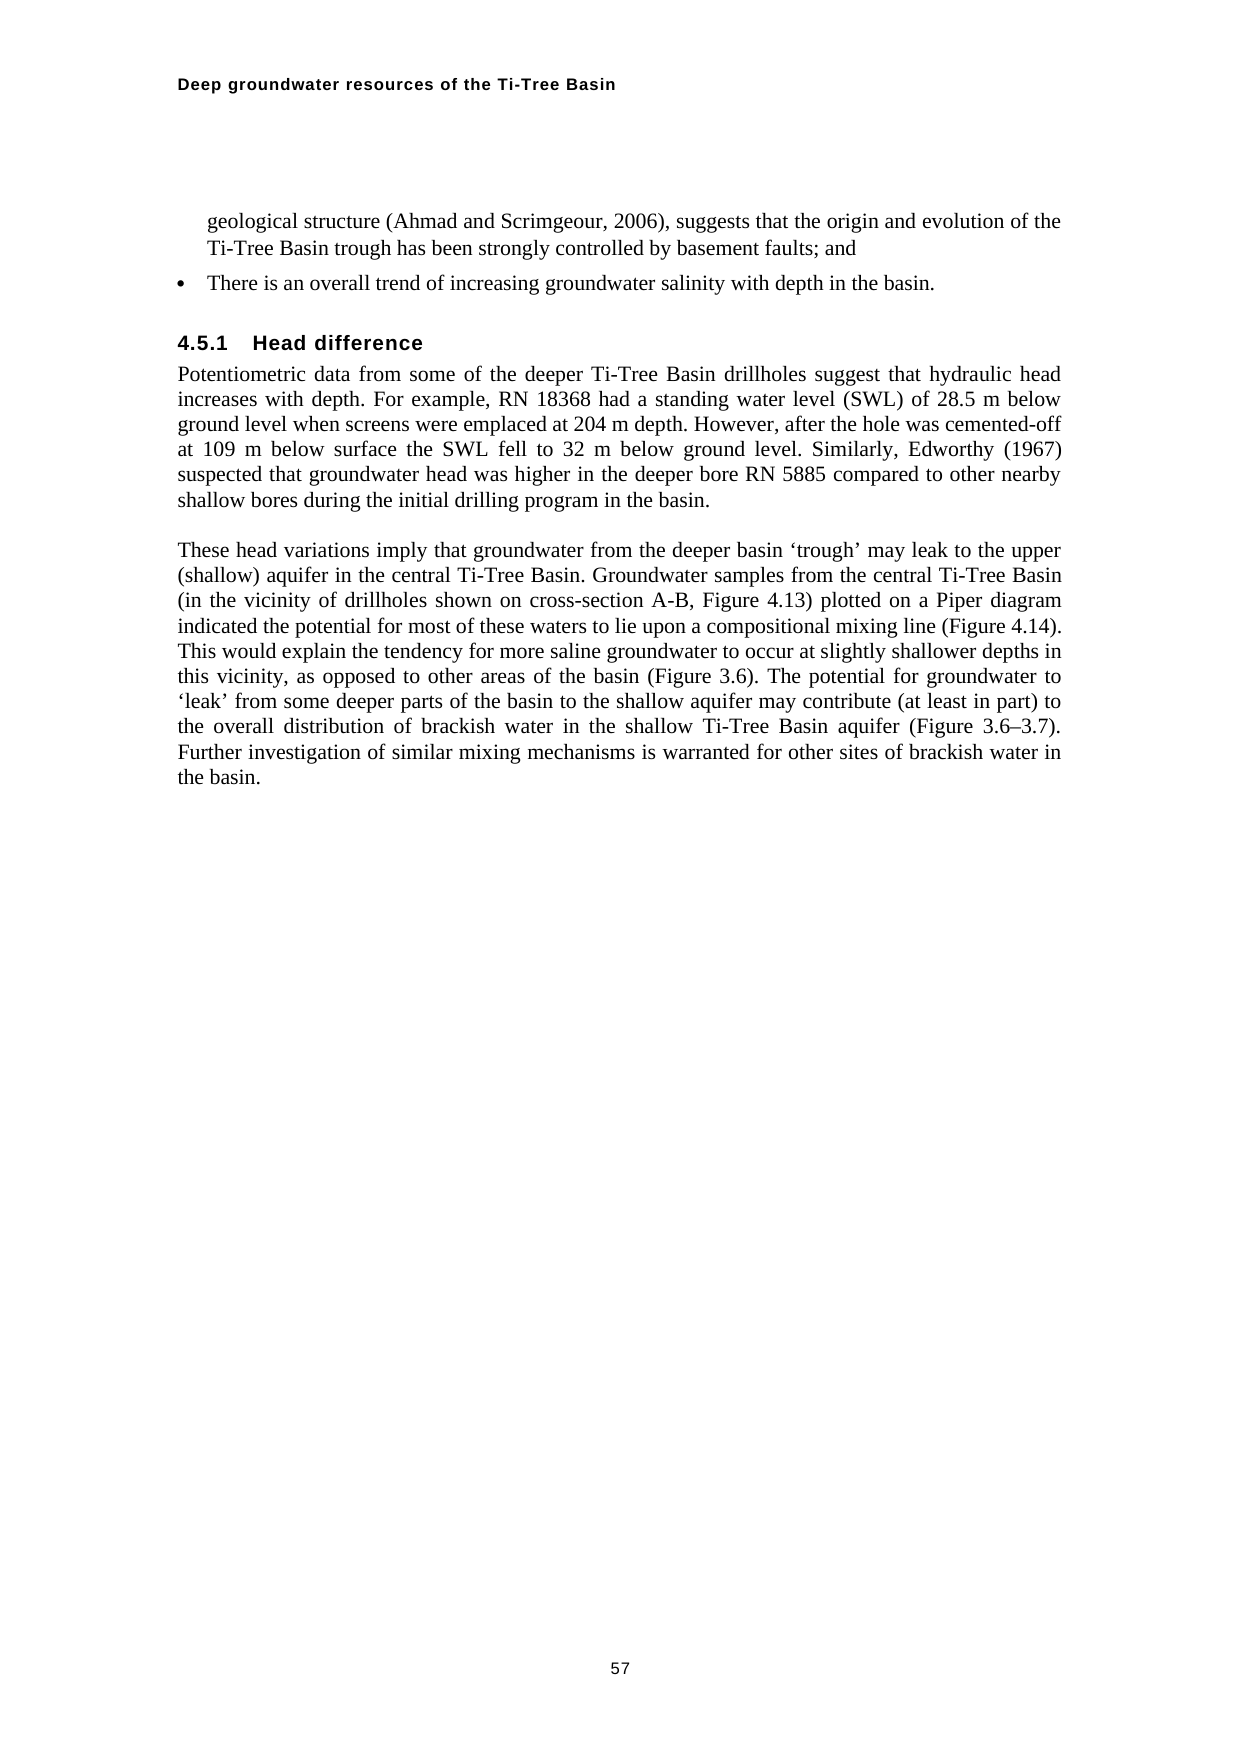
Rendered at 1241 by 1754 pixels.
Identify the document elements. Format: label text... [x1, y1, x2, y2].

subtitle Head difference [177, 329, 1063, 356]
text There is an overall trend of increasing groundwater salinity with depth in the basin. [177, 269, 1063, 296]
text Potentiometric data from some of the deeper drillholes suggest that hydraulic head increases with depth. For example, RN 18368 had a standing water level (SWL) of 28.5 m below ground level when screens were emplaced at 204 m depth. However, after the hole was cemented-off at 109 m below surface the SWL fell to 32 m below ground level. Similarly, Edworthy (1967) suspected that groundwater head was higher in the deeper bore RN 5885 compared to other nearby shallow bores during the initial drilling program in the basin. [177, 361, 1063, 512]
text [177, 207, 1063, 261]
text These head variations imply that groundwater from the deeper basin ‘trough’ may leak to the upper (shallow) aquifer in the central . Groundwater samples from the central (in the vicinity of drillholes shown on cross-section A-B, Figure 4.13) plotted on a Piper diagram indicated the potential for most of these waters to lie upon a compositional mixing line (Figure 4.14). This would explain the tendency for more saline groundwater to occur at slightly shallower depths in this vicinity, as opposed to other areas of the basin (Figure 3.6). The potential for groundwater to ‘leak’ from some deeper parts of the basin to the shallow aquifer may contribute (at least in part) to the overall distribution of brackish water in the shallow aquifer (Figure 3.6–3.7). Further investigation of similar mixing mechanisms is warranted for other sites of brackish water in the basin. [177, 537, 1063, 789]
